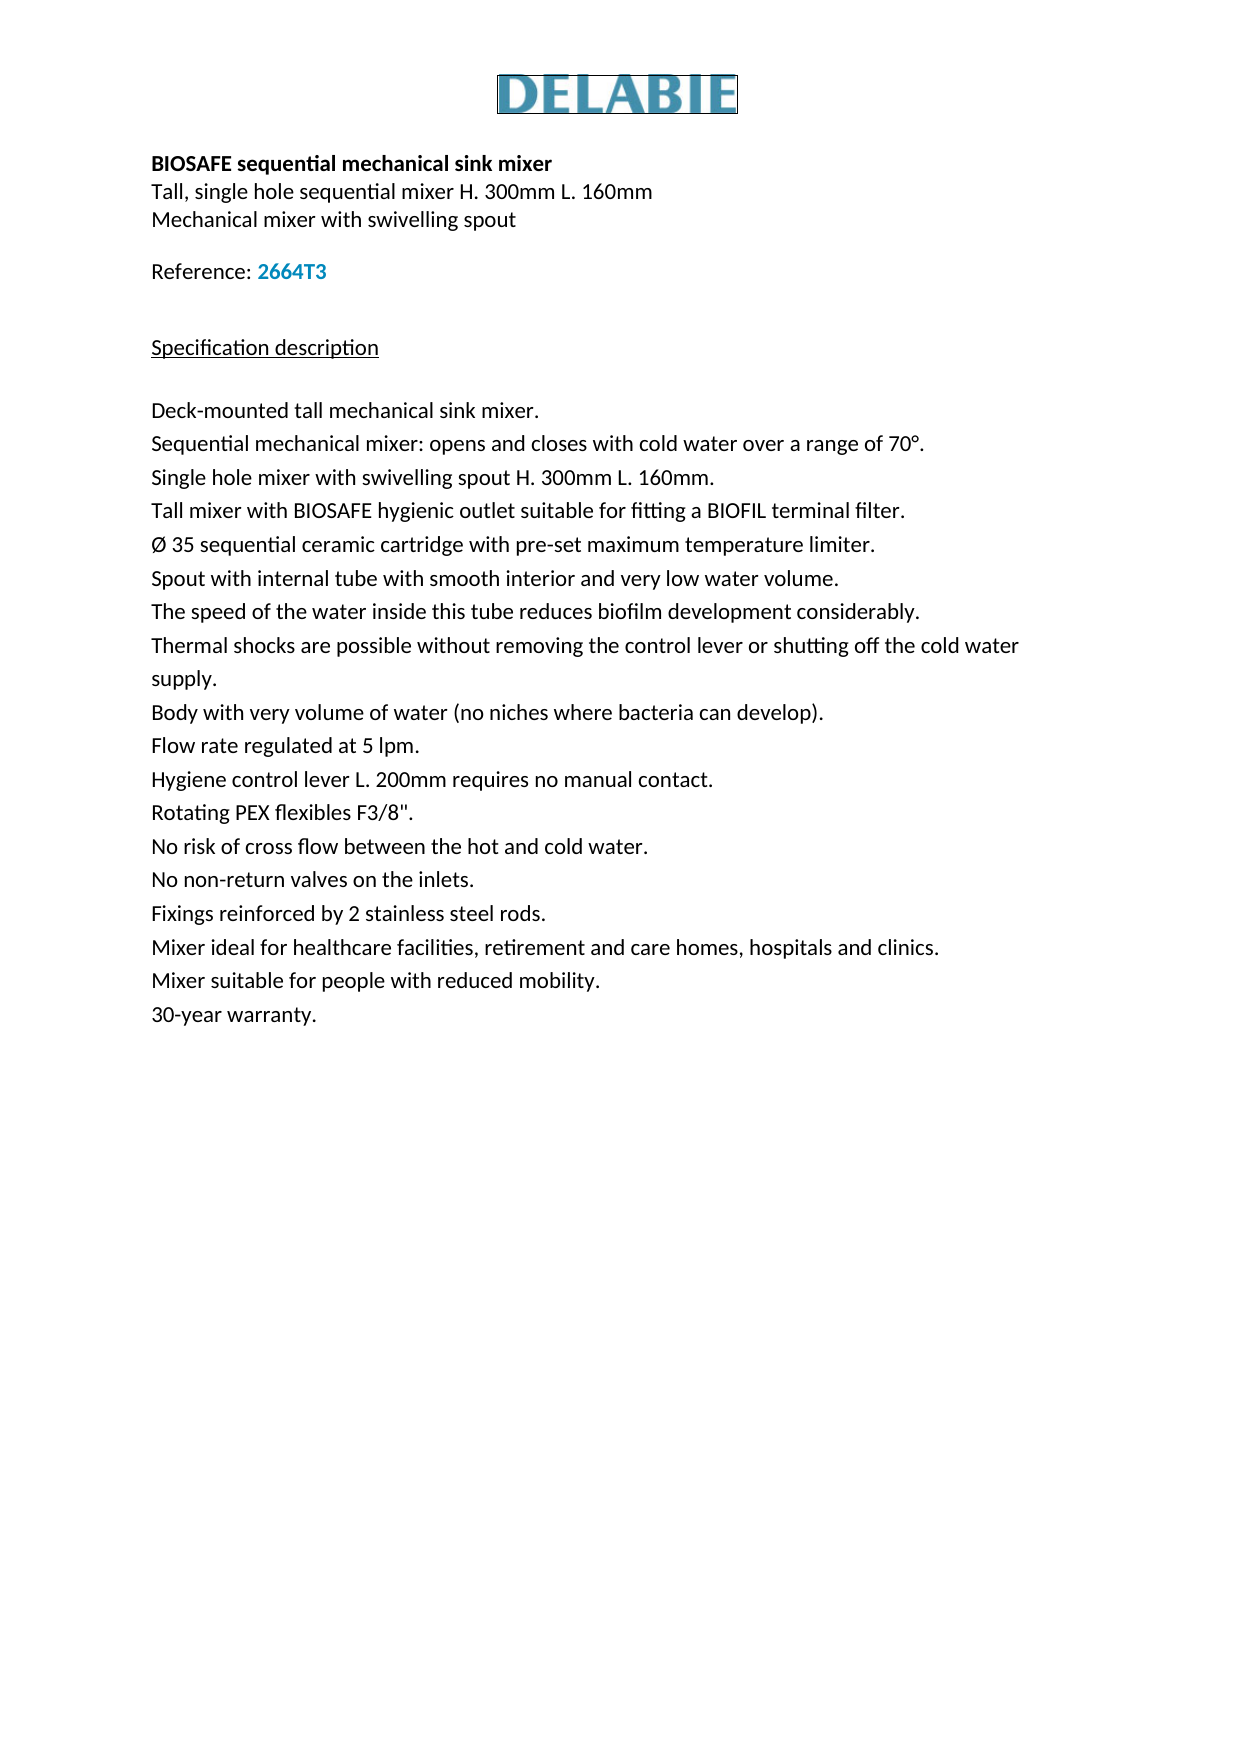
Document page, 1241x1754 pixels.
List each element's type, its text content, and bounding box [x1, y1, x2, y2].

text Mixer ideal for healthcare facilities, retirement and care homes, hospitals and clinics. [151, 933, 1084, 961]
text Body with very volume of water (no niches where bacteria can develop). [151, 698, 1084, 726]
text Rotating PEX flexibles F3/8". [151, 798, 1084, 827]
text 30-year warranty. [151, 1000, 1084, 1028]
text Tall mixer with BIOSAFE hygienic outlet suitable for fitting a BIOFIL terminal filter. [151, 497, 1084, 525]
picture [498, 76, 737, 113]
text Ø 35 sequential ceramic cartridge with pre-set maximum temperature limiter. [151, 530, 1084, 558]
text Mixer suitable for people with reduced mobility. [151, 966, 1084, 994]
text The speed of the water inside this tube reduces biofilm development considerably. [151, 597, 1084, 625]
text Reference: 2664T3 [151, 257, 1084, 285]
text No risk of cross flow between the hot and cold water. [151, 832, 1084, 860]
text No non-return valves on the inlets. [151, 866, 1084, 894]
text Flow rate regulated at 5 lpm. [151, 731, 1084, 759]
text Thermal shocks are possible without removing the control lever or shutting off the cold water supply. [151, 631, 1084, 692]
text Single hole mixer with swivelling spout H. 300mm L. 160mm. [151, 463, 1084, 491]
text Spout with internal tube with smooth interior and very low water volume. [151, 564, 1084, 592]
text Mechanical mixer with swivelling spout [151, 205, 1084, 233]
text Specification description [151, 333, 1084, 361]
text Hygiene control lever L. 200mm requires no manual contact. [151, 765, 1084, 793]
text Fixings reinforced by 2 stainless steel rods. [151, 899, 1084, 927]
text Deck-mounted tall mechanical sink mixer. [151, 396, 1084, 424]
text Tall, single hole sequential mixer H. 300mm L. 160mm [151, 177, 1084, 205]
text Sequential mechanical mixer: opens and closes with cold water over a range of 70°. [151, 429, 1084, 458]
text BIOSAFE sequential mechanical sink mixer [151, 149, 1084, 177]
